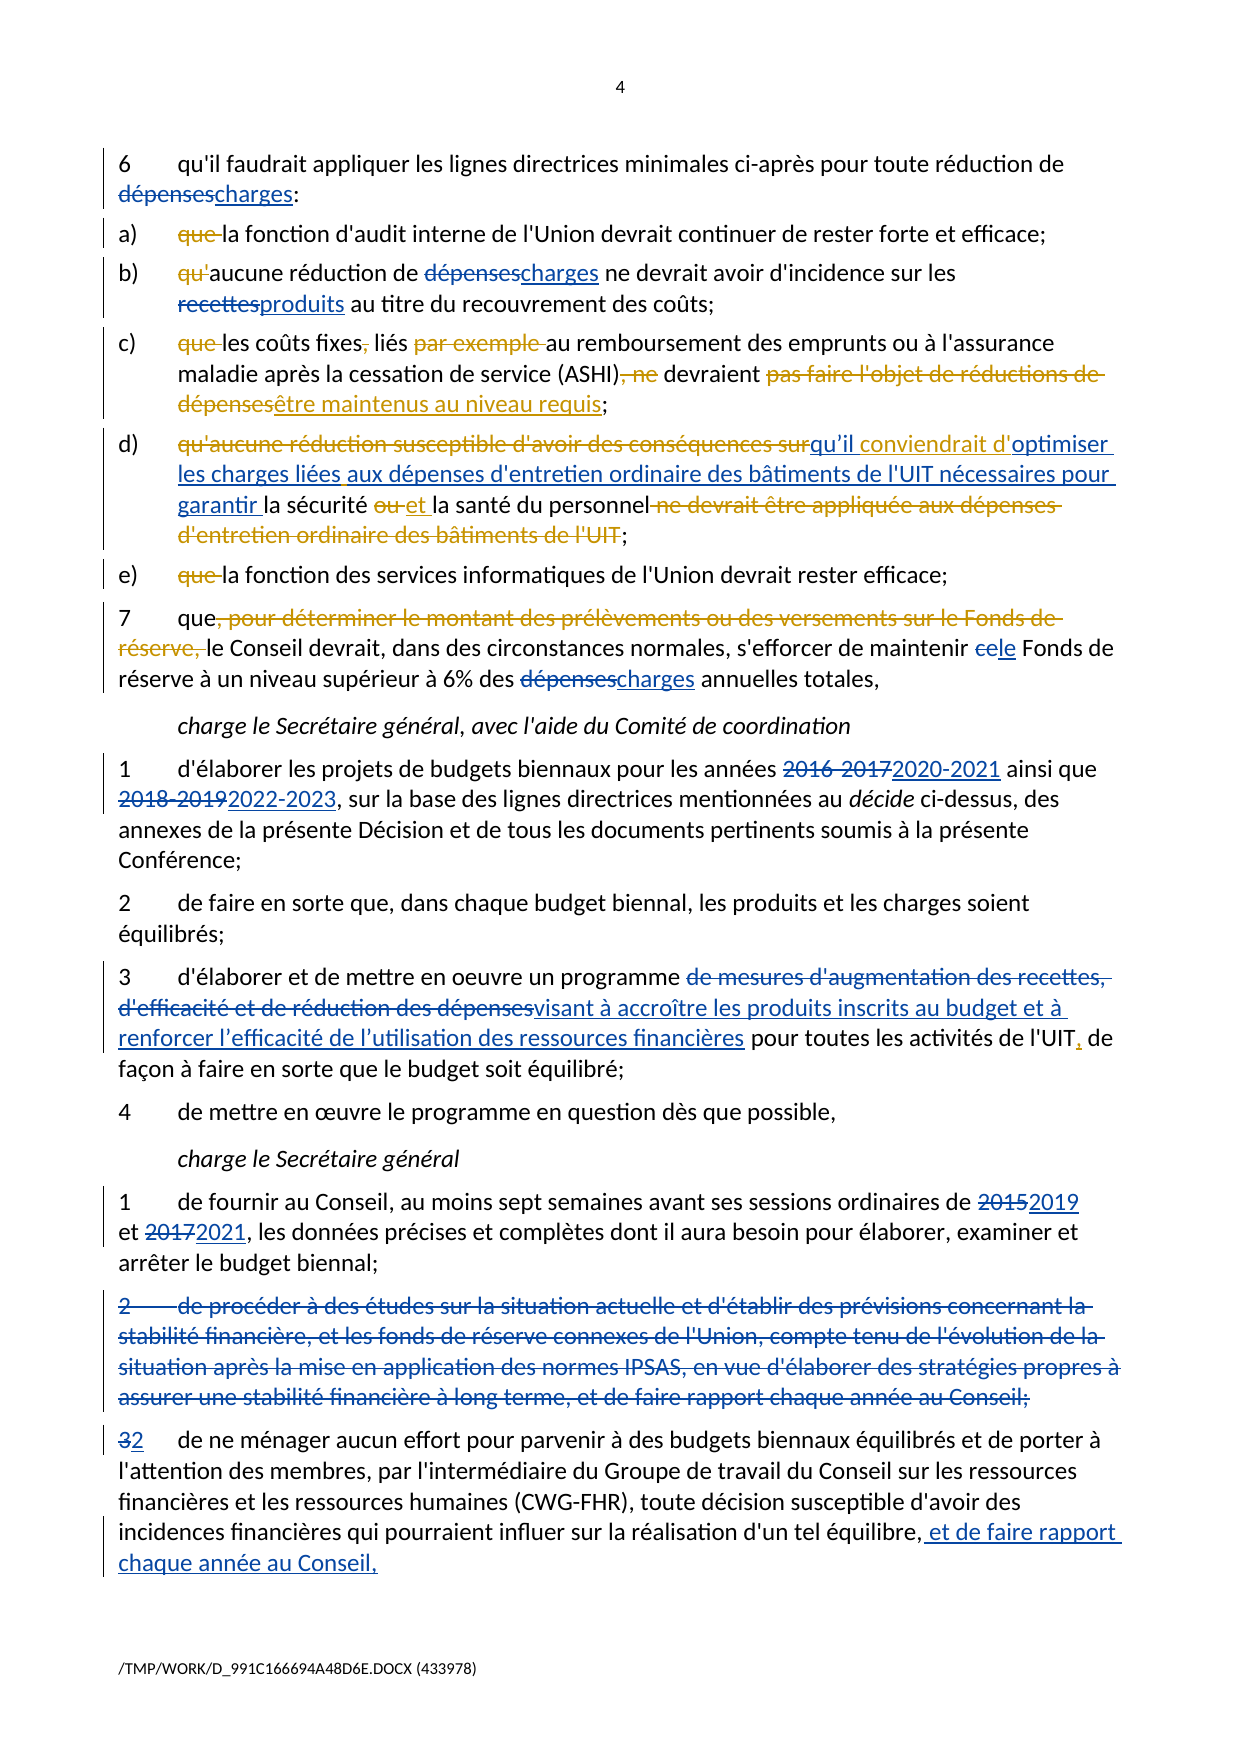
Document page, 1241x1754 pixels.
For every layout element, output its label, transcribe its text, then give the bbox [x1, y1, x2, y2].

text 2 de faire en sorte que, dans chaque budget biennal, les produits et les charges soient équilibrés; [118, 888, 1122, 949]
text 6 qu'il faudrait appliquer les lignes directrices minimales ci-après pour toute réduction de : [118, 148, 1122, 209]
text 1 de fournir au Conseil, au moins sept semaines avant ses sessions ordinaires de et , les données précises et complètes dont il aura besoin pour élaborer, examiner et arrêter le budget biennal; [118, 1186, 1122, 1277]
text de ne ménager aucun effort pour parvenir à des budgets biennaux équilibrés et de porter à l'attention des membres, par l'intermédiaire du Groupe de travail du Conseil sur les ressources financières et les ressources humaines (CWG-FHR), toute décision susceptible d'avoir des incidences financières qui pourraient influer sur la réalisation d'un tel équilibre, [118, 1424, 1122, 1577]
text a) la fonction d'audit interne de l'Union devrait continuer de rester forte et efficace; [118, 218, 1122, 248]
text b) aucune réduction de ne devrait avoir d'incidence sur les au titre du recouvrement des coûts; [118, 257, 1122, 318]
text 7 quele Conseil devrait, dans des circonstances normales, s'efforcer de maintenir Fonds de réserve à un niveau supérieur à 6% des annuelles totales, [118, 602, 1122, 693]
text charge le Secrétaire général, avec l'aide du Comité de coordination [177, 710, 1122, 741]
text charge le Secrétaire général [177, 1143, 1122, 1173]
text c) les coûts fixes liés au remboursement des emprunts ou à l'assurance maladie après la cessation de service (ASHI) devraient ; [118, 327, 1122, 419]
text d) la sécurité la santé du personnel; [118, 428, 1122, 550]
text 1 d'élaborer les projets de budgets biennaux pour les années ainsi que , sur la base des lignes directrices mentionnées au décide ci-dessus, des annexes de la présente Décision et de tous les documents pertinents soumis à la présente Conférence; [118, 753, 1122, 875]
text 4 de mettre en œuvre le programme en question dès que possible, [118, 1096, 1122, 1126]
text 3 d'élaborer et de mettre en oeuvre un programme pour toutes les activités de l'UIT de façon à faire en sorte que le budget soit équilibré; [118, 961, 1122, 1083]
text e) la fonction des services informatiques de l'Union devrait rester efficace; [118, 559, 1122, 589]
